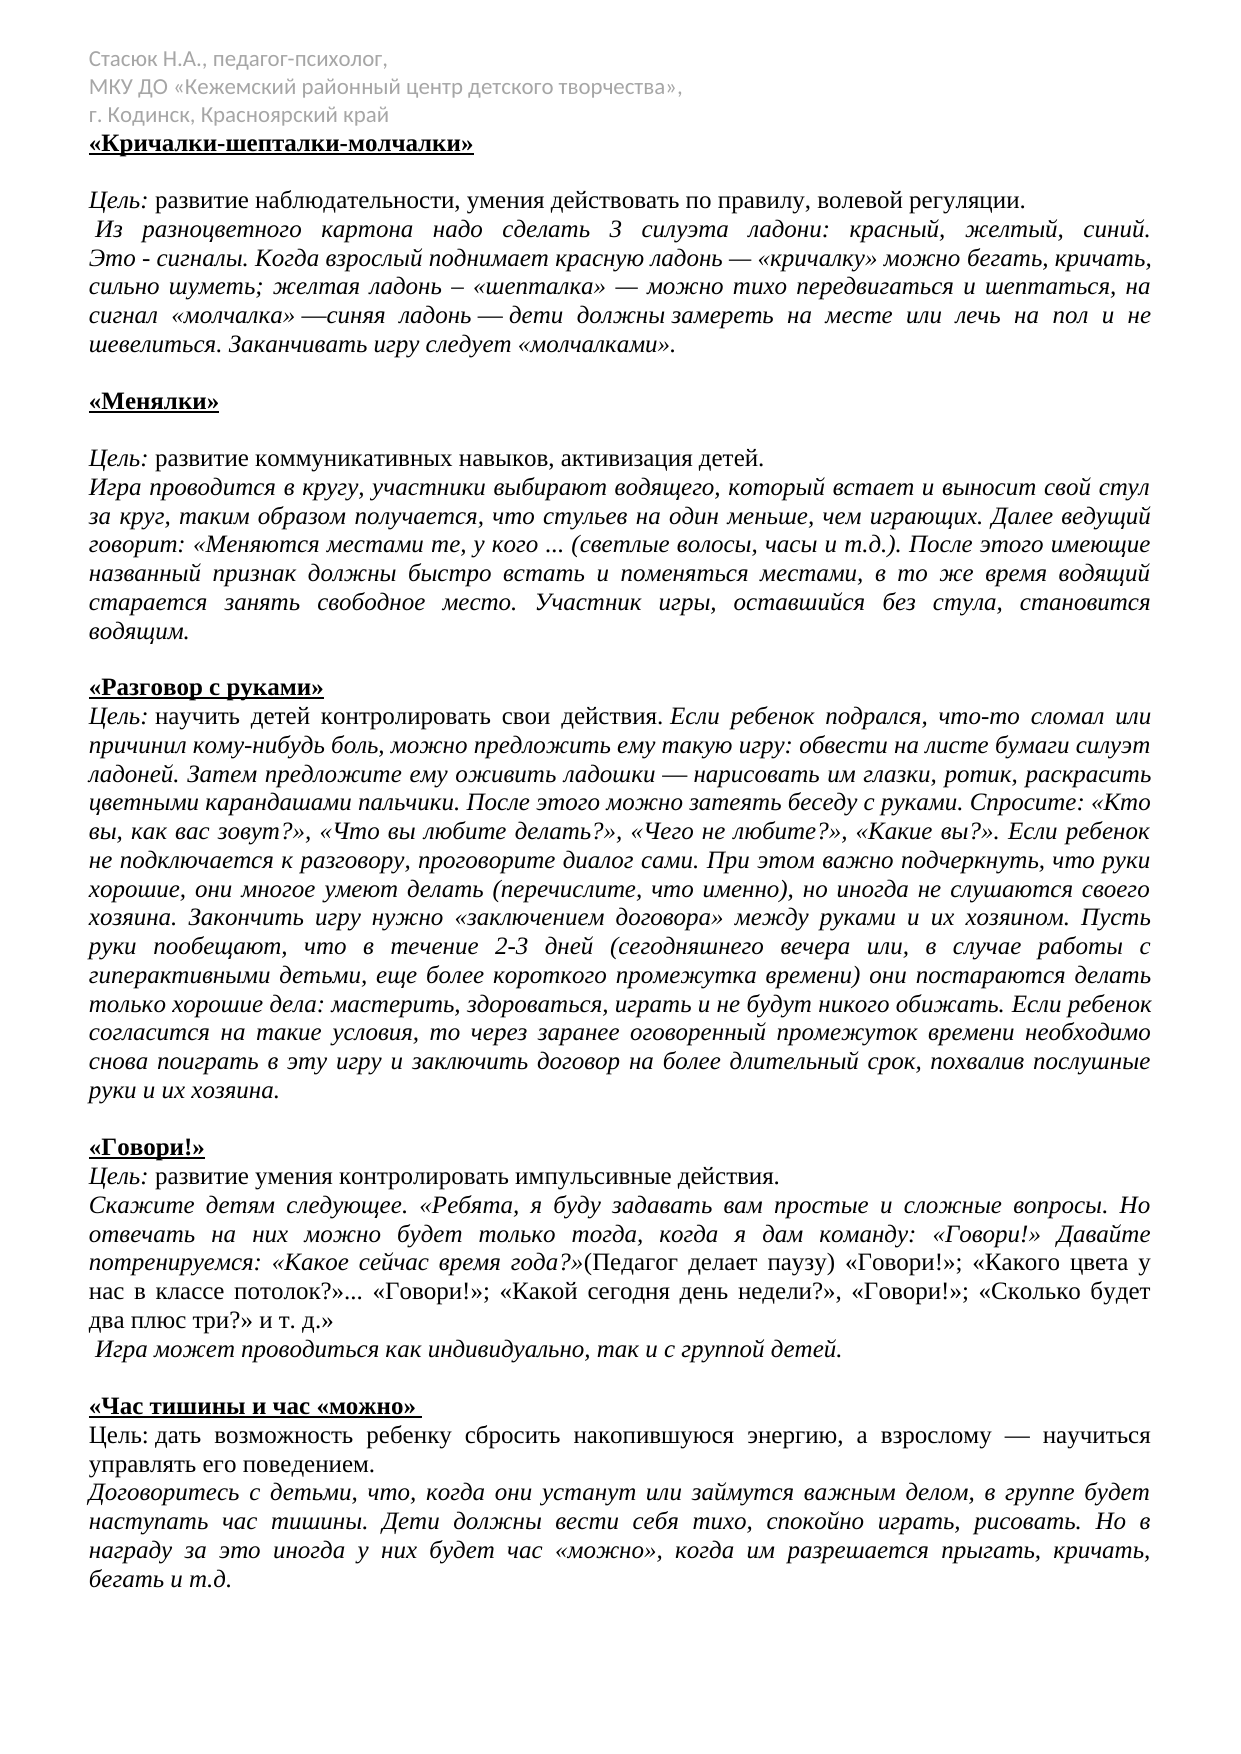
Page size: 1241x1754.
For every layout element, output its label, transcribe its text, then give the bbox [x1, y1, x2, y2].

text «Кричалки-шепталки-молчалки» [89, 128, 1152, 185]
text «Час тишины и час «можно» [89, 1362, 1152, 1420]
text Цель: развитие коммуникативных навыков, активизация детей. [89, 443, 1152, 472]
text Цель: развитие умения контролировать импульсивные действия. [89, 1161, 1152, 1190]
text «Менялки» [89, 386, 1152, 443]
text Из разноцветного картона надо сделать 3 силуэта ладони: красный, желтый, синий. Это - сигналы. Когда взрослый поднимает красную ладонь — «кричалку» можно бегать, кричать, сильно шуметь; желтая ладонь – «шепталка» — можно тихо передвигаться и шептаться, на сигнал «молчалка» —синяя ладонь — дети должны замереть на месте или лечь на пол и не шевелиться. Заканчивать игру следует «молчалками». [89, 214, 1152, 358]
text Цель: развитие наблюдательности, умения действовать по правилу, волевой регуляции. [89, 185, 1152, 214]
text Договоритесь с детьми, что, когда они устанут или займутся важным делом, в группе будет наступать час тишины. Дети должны вести себя тихо, спокойно играть, рисовать. Но в награду за это иногда у них будет час «можно», когда им разрешается прыгать, кричать, бегать и т.д. [89, 1477, 1152, 1592]
text «Разговор с руками» [89, 672, 1152, 701]
text Игра проводится в кругу, участники выбирают водящего, который встает и выносит свой стул за круг, таким образом получается, что стульев на один меньше, чем играющих. Далее ведущий говорит: «Меняются местами те, у кого ... (светлые волосы, часы и т.д.). После этого имеющие названный признак должны быстро встать и поменяться местами, в то же время водящий старается занять свободное место. Участник игры, оставшийся без стула, становится водящим. [89, 472, 1152, 672]
text «Говори!» [89, 1132, 1152, 1161]
text Скажите детям следующее. «Ребята, я буду задавать вам простые и сложные вопросы. Но отвечать на них можно будет только тогда, когда я дам команду: «Говори!» Давайте потренируемся: «Какое сейчас время года?»(Педагог делает паузу) «Говори!»; «Какого цвета у нас в классе потолок?»... «Говори!»; «Какой сегодня день недели?», «Говори!»; «Сколько будет два плюс три?» и т. д.» [89, 1190, 1152, 1334]
text Игра может проводиться как индивидуально, так и с группой детей. [89, 1334, 1152, 1362]
text Цель: научить детей контролировать свои действия. Если ребенок подрался, что-то сломал или причинил кому-нибудь боль, можно предложить ему такую игру: обвести на листе бумаги силуэт ладоней. Затем предложите ему оживить ладошки — нарисовать им глазки, ротик, раскрасить цветными карандашами пальчики. После этого можно затеять беседу с руками. Спросите: «Кто вы, как вас зовут?», «Что вы любите делать?», «Чего не любите?», «Какие вы?». Если ребенок не подключается к разговору, проговорите диалог сами. При этом важно подчеркнуть, что руки хорошие, они многое умеют делать (перечислите, что именно), но иногда не слушаются своего хозяина. Закончить игру нужно «заключением договора» между руками и их хозяином. Пусть руки пообещают, что в течение 2-3 дней (сегодняшнего вечера или, в случае работы с гиперактивными детьми, еще более короткого промежутка времени) они постараются делать только хорошие дела: мастерить, здороваться, играть и не будут никого обижать. Если ребенок согласится на такие условия, то через заранее оговоренный промежуток времени необходимо снова поиграть в эту игру и заключить договор на более длительный срок, похвалив послушные руки и их хозяина. [89, 701, 1152, 1104]
text Цель: дать возможность ребенку сбросить накопившуюся энергию, а взрослому — научиться управлять его поведением. [89, 1420, 1152, 1477]
